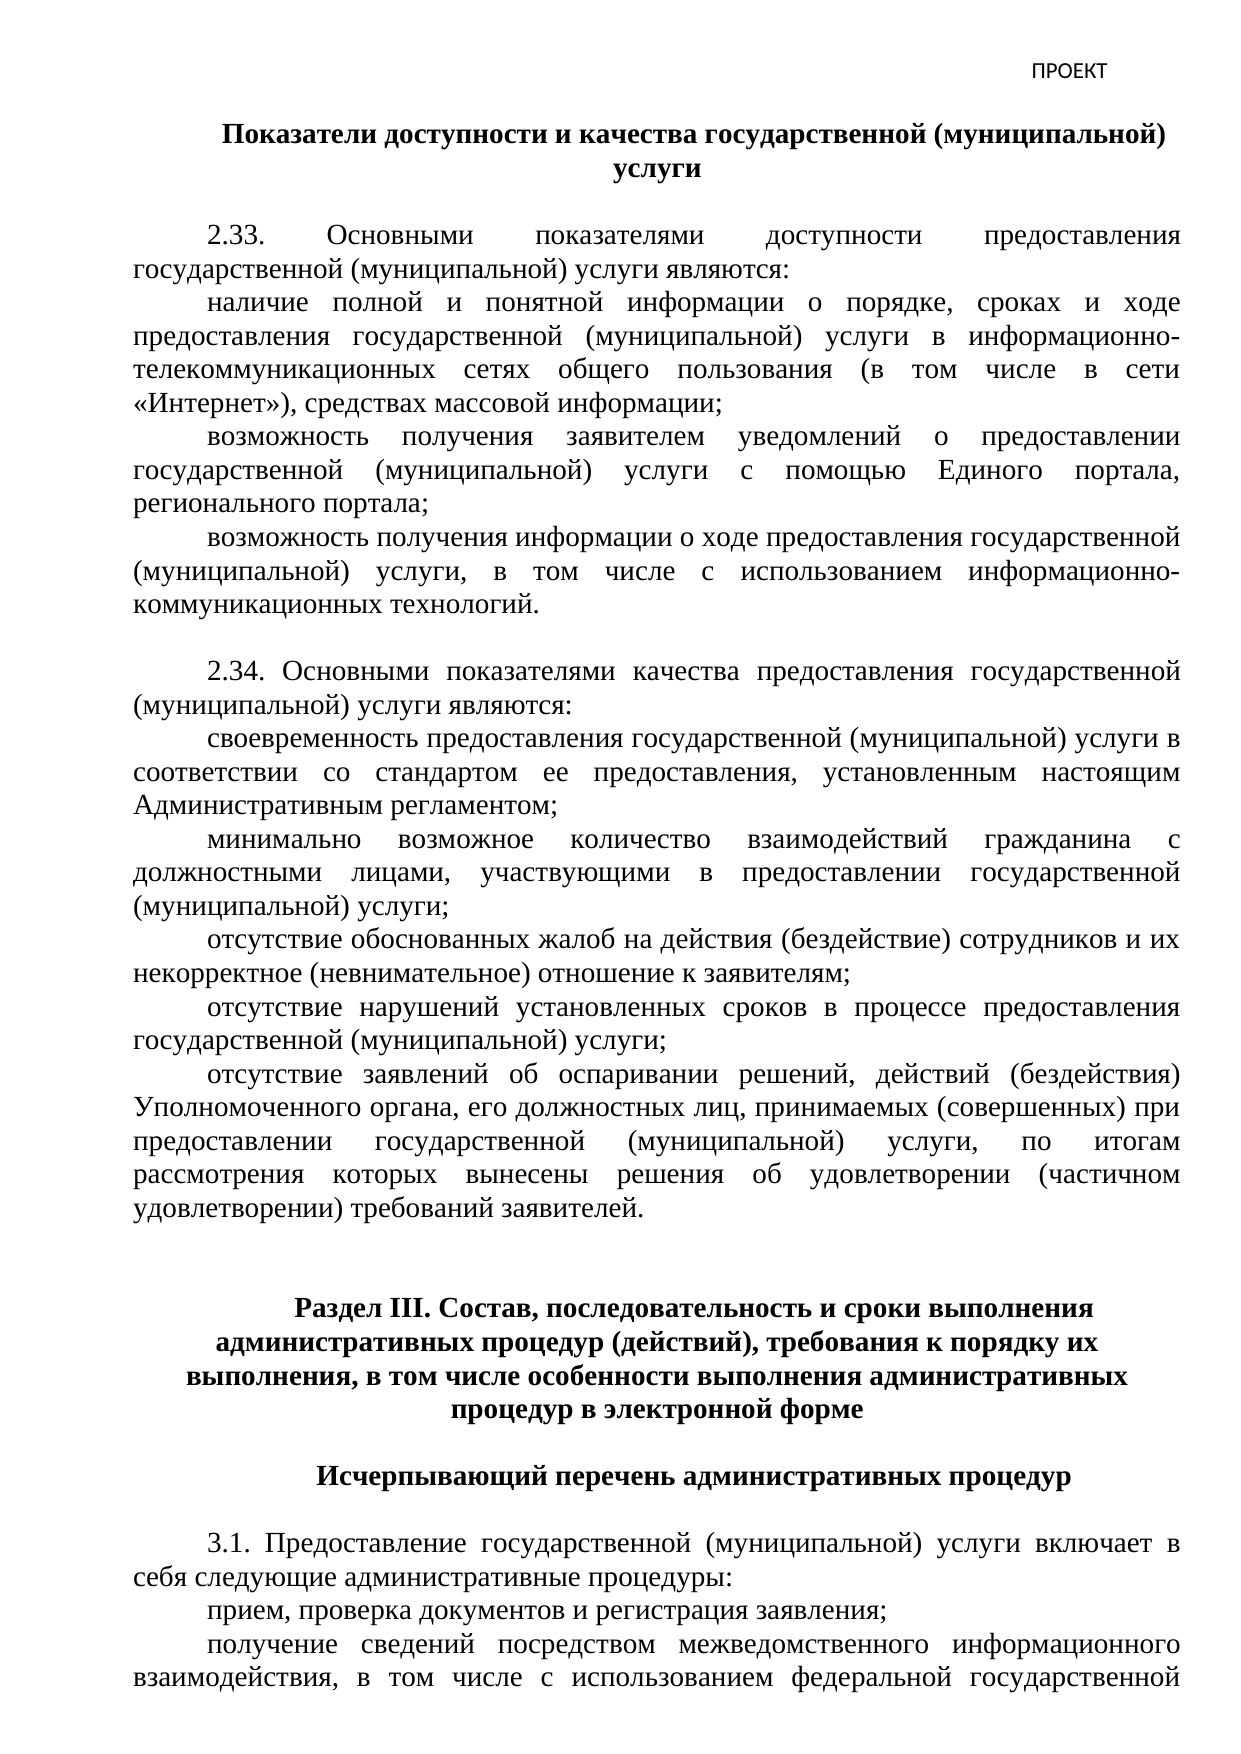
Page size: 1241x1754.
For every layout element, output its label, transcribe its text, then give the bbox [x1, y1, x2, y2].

text отсутствие нарушений установленных сроков в процессе предоставления государственной (муниципальной) услуги; [133, 989, 1181, 1056]
text возможность получения информации о ходе предоставления государственной (муниципальной) услуги, в том числе с использованием информационно-коммуникационных технологий. [133, 519, 1181, 620]
text своевременность предоставления государственной (муниципальной) услуги в соответствии со стандартом ее предоставления, установленным настоящим Административным регламентом; [133, 720, 1181, 821]
text 2.33. Основными показателями доступности предоставления государственной (муниципальной) услуги являются: [133, 217, 1181, 284]
text Исчерпывающий перечень административных процедур [133, 1458, 1181, 1492]
text наличие полной и понятной информации о порядке, сроках и ходе предоставления государственной (муниципальной) услуги в информационно-телекоммуникационных сетях общего пользования (в том числе в сети «Интернет»), средствах массовой информации; [133, 284, 1181, 418]
text Показатели доступности и качества государственной (муниципальной) услуги [133, 117, 1181, 184]
text прием, проверка документов и регистрация заявления; [133, 1592, 1181, 1626]
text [133, 1626, 1181, 1693]
text 2.34. Основными показателями качества предоставления государственной (муниципальной) услуги являются: [133, 653, 1181, 720]
text минимально возможное количество взаимодействий гражданина с должностными лицами, участвующими в предоставлении государственной (муниципальной) услуги; [133, 821, 1181, 922]
text Раздел III. Состав, последовательность и сроки выполнения административных процедур (действий), требования к порядку их выполнения, в том числе особенности выполнения административных процедур в электронной форме [133, 1291, 1181, 1425]
text отсутствие заявлений об оспаривании решений, действий (бездействия) Уполномоченного органа, его должностных лиц, принимаемых (совершенных) при предоставлении государственной (муниципальной) услуги, по итогам рассмотрения которых вынесены решения об удовлетворении (частичном удовлетворении) требований заявителей. [133, 1056, 1181, 1223]
text 3.1. Предоставление государственной (муниципальной) услуги включает в себя следующие административные процедуры: [133, 1525, 1181, 1592]
text отсутствие обоснованных жалоб на действия (бездействие) сотрудников и их некорректное (невнимательное) отношение к заявителям; [133, 922, 1181, 989]
text возможность получения заявителем уведомлений о предоставлении государственной (муниципальной) услуги с помощью Единого портала, регионального портала; [133, 418, 1181, 519]
